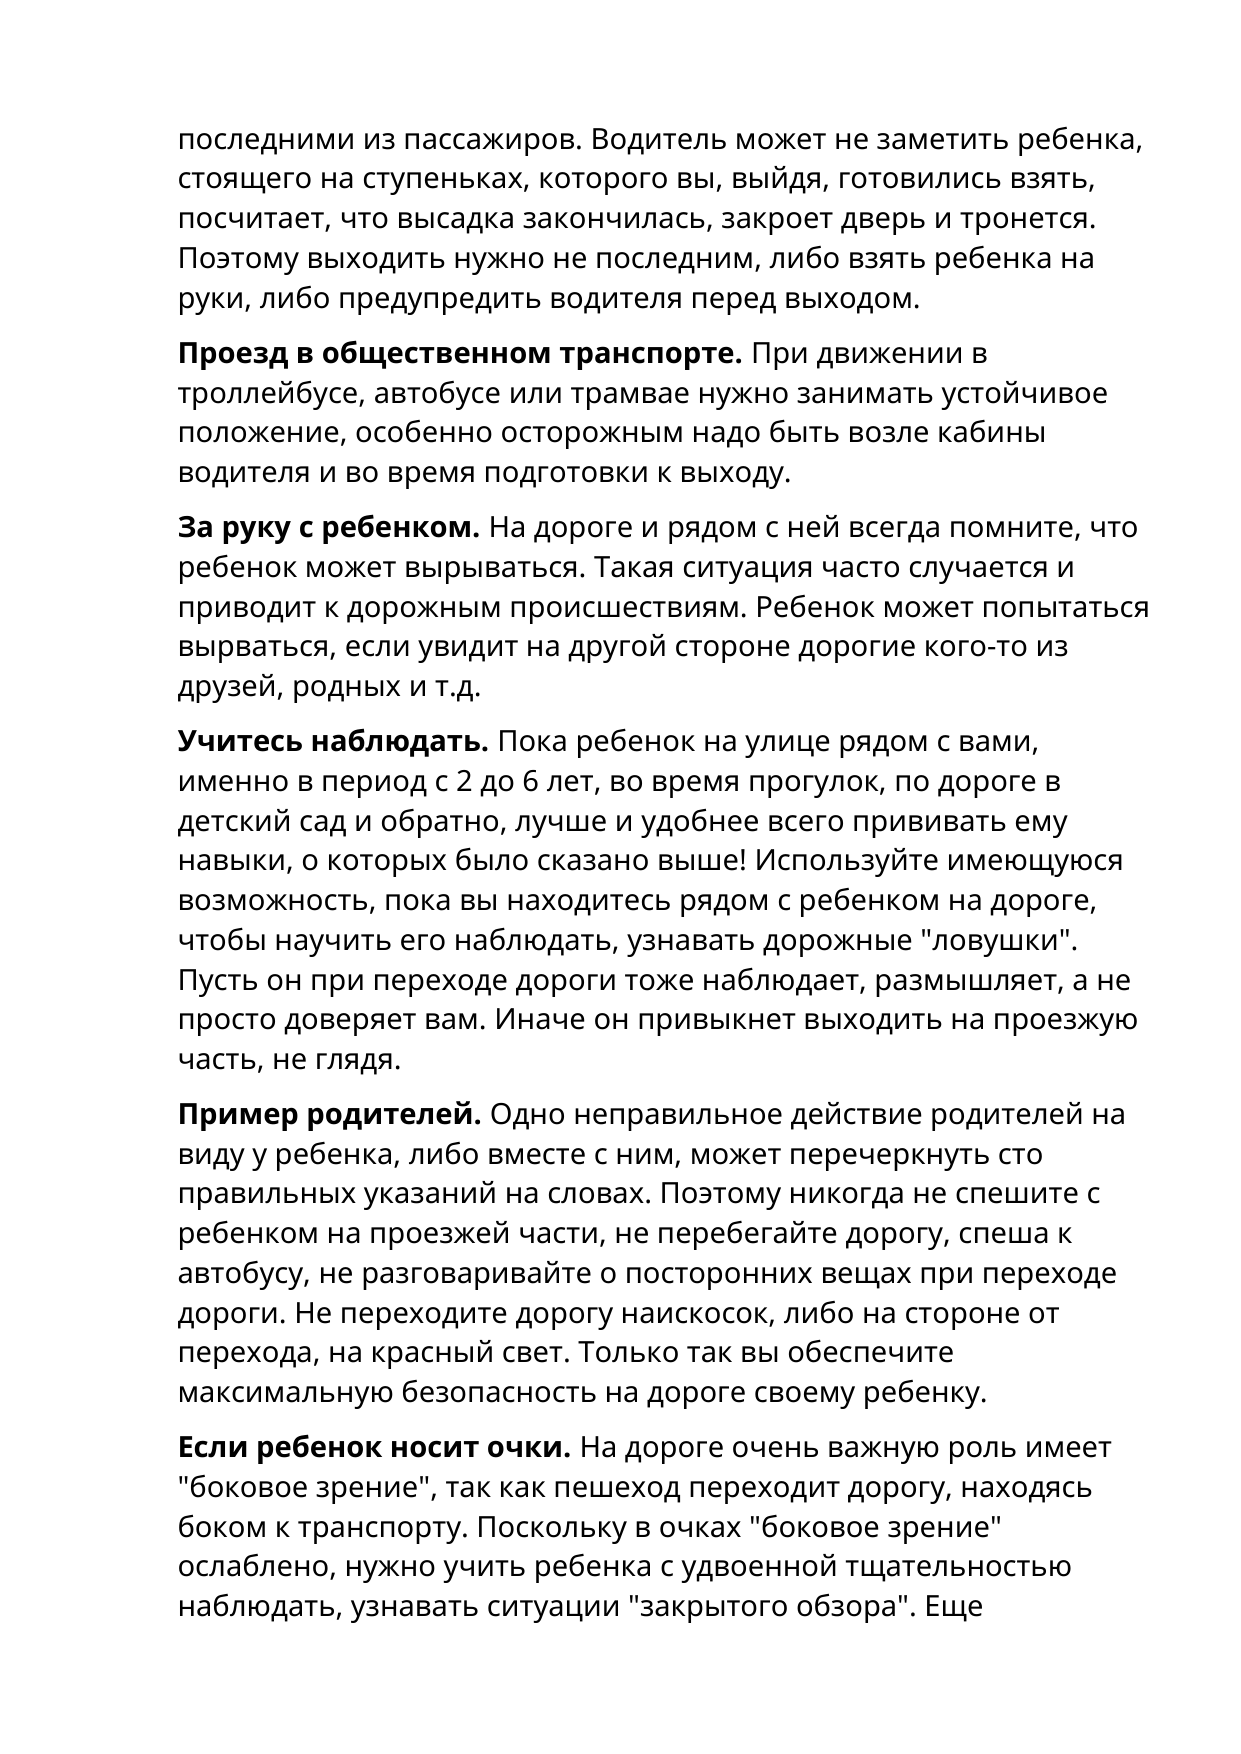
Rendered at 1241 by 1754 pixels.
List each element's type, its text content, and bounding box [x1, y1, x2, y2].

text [177, 118, 1152, 317]
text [177, 1427, 1152, 1625]
text За руку с ребенком. На дороге и рядом с ней всегда помните, что ребенок может вырываться. Такая ситуация часто случается и приводит к дорожным происшествиям. Ребенок может попытаться вырваться, если увидит на другой стороне дорогие кого-то из друзей, родных и т.д. [177, 507, 1152, 705]
text Учитесь наблюдать. Пока ребенок на улице рядом с вами, именно в период с 2 до 6 лет, во время прогулок, по дороге в детский сад и обратно, лучше и удобнее всего прививать ему навыки, о которых было сказано выше! Используйте имеющуюся возможность, пока вы находитесь рядом с ребенком на дороге, чтобы научить его наблюдать, узнавать дорожные "ловушки". Пусть он при переходе дороги тоже наблюдает, размышляет, а не просто доверяет вам. Иначе он привыкнет выходить на проезжую часть, не глядя. [177, 721, 1152, 1078]
text Пример родителей. Одно неправильное действие родителей на виду у ребенка, либо вместе с ним, может перечеркнуть сто правильных указаний на словах. Поэтому никогда не спешите с ребенком на проезжей части, не перебегайте дорогу, спеша к автобусу, не разговаривайте о посторонних вещах при переходе дороги. Не переходите дорогу наискосок, либо на стороне от перехода, на красный свет. Только так вы обеспечите максимальную безопасность на дороге своему ребенку. [177, 1093, 1152, 1411]
text Проезд в общественном транспорте. При движении в троллейбусе, автобусе или трамвае нужно занимать устойчивое положение, особенно осторожным надо быть возле кабины водителя и во время подготовки к выходу. [177, 332, 1152, 491]
